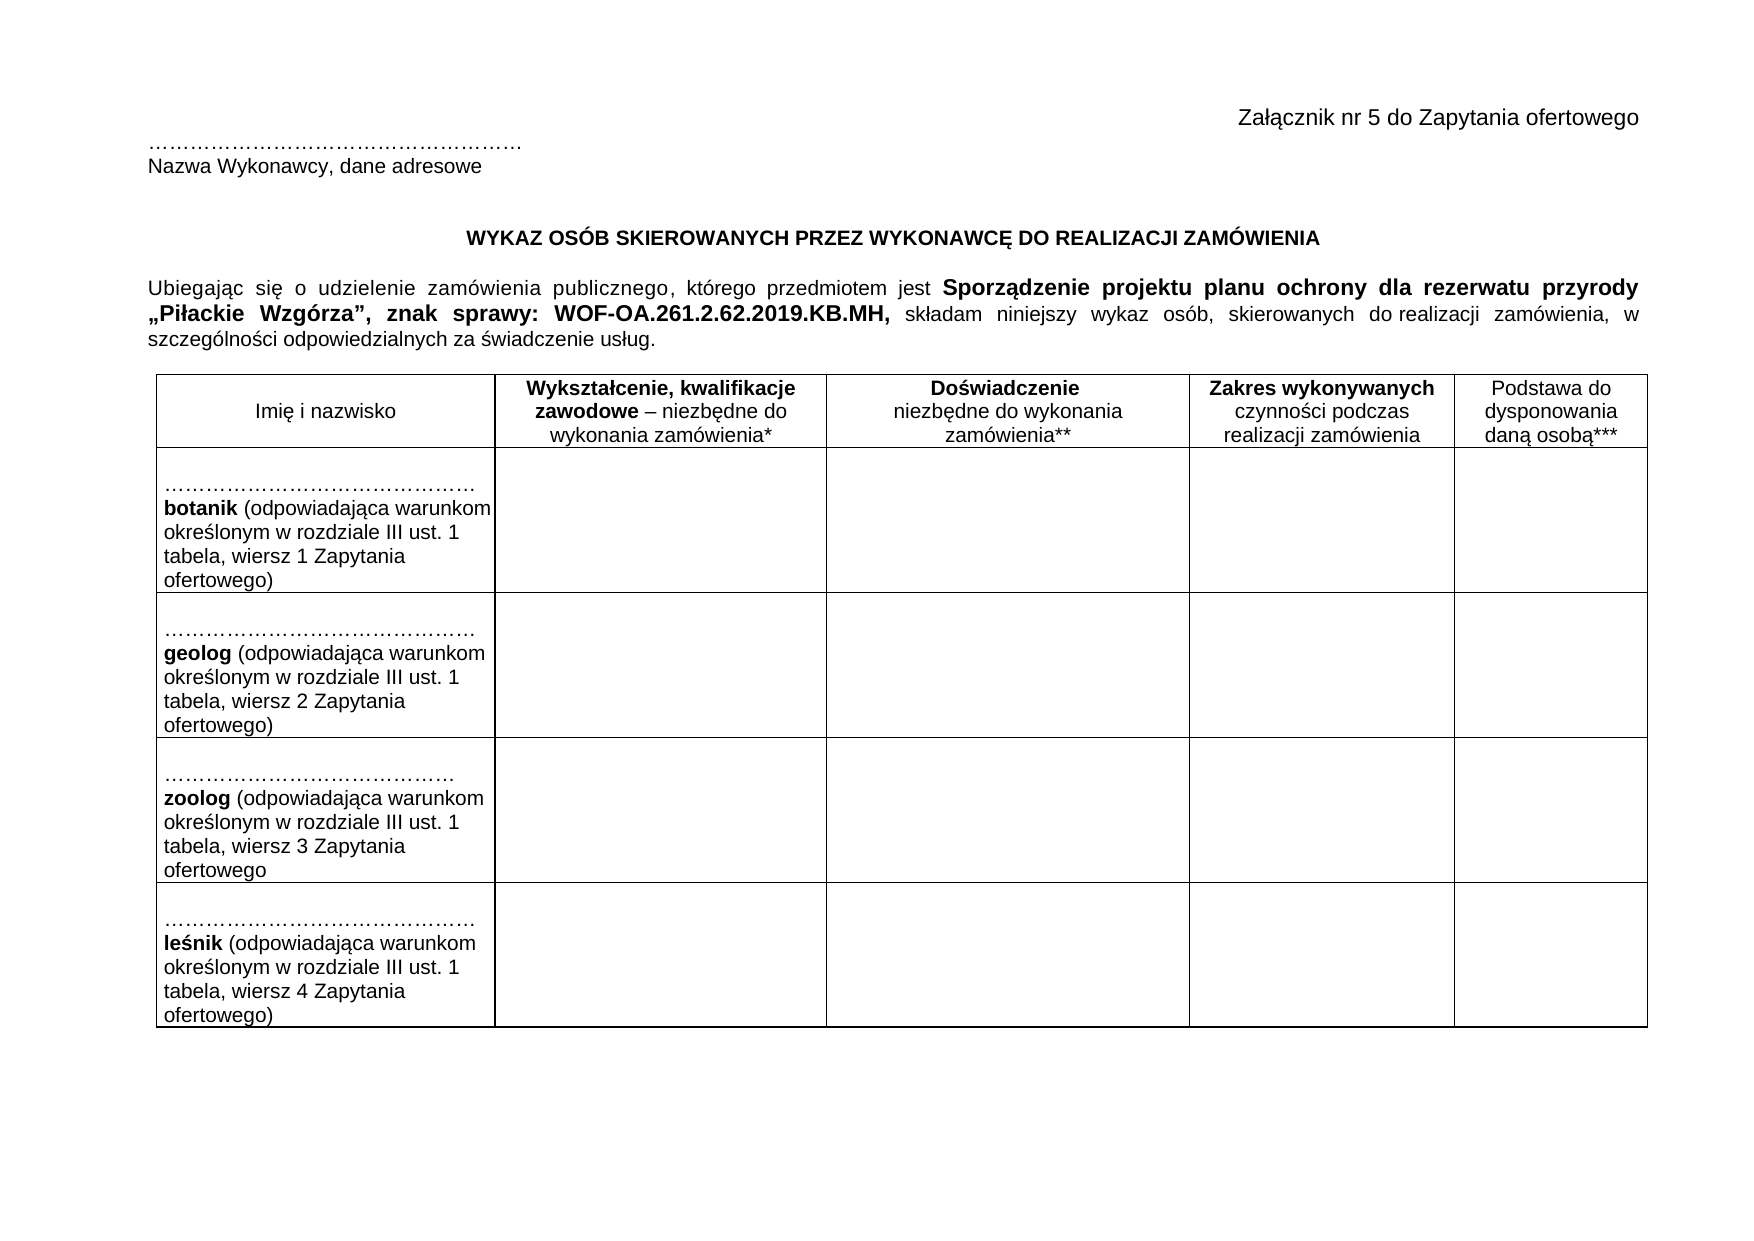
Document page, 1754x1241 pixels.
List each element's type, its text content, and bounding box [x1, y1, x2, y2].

table_cell [496, 883, 826, 1026]
table_cell [827, 593, 1189, 737]
table_cell [827, 883, 1189, 1026]
text Załącznik nr 5 do Zapytania ofertowego [148, 103, 1639, 130]
table_header Podstawa do dysponowania daną osobą*** [1455, 375, 1647, 447]
text ……………………………………………… [148, 130, 1639, 154]
table_cell [1190, 738, 1454, 882]
table_cell [496, 738, 826, 882]
table_cell [827, 738, 1189, 882]
table_header Doświadczenie niezbędne do wykonania zamówienia** [827, 375, 1189, 447]
table_cell [496, 593, 826, 737]
table_cell [1455, 883, 1647, 1026]
table_cell ……………………………………… geolog (odpowiadająca warunkom określonym w rozdziale III ust. 1 tabela, wiersz 2 Zapytania ofertowego) [157, 593, 494, 737]
table_cell …………………………………… zoolog (odpowiadająca warunkom określonym w rozdziale III ust. 1 tabela, wiersz 3 Zapytania ofertowego [157, 738, 494, 882]
text WYKAZ OSÓB SKIEROWANYCH PRZEZ WYKONAWCĘ DO REALIZACJI ZAMÓWIENIA [148, 226, 1639, 250]
table_cell [1455, 593, 1647, 737]
text Nazwa Wykonawcy, dane adresowe [148, 154, 1639, 178]
table_cell [1190, 593, 1454, 737]
table_cell [827, 448, 1189, 592]
table_header Wykształcenie, kwalifikacje zawodowe – niezbędne do wykonania zamówienia* [496, 375, 826, 447]
table_cell [496, 448, 826, 592]
table_header Zakres wykonywanych czynności podczas realizacji zamówienia [1190, 375, 1454, 447]
table_header Imię i nazwisko [157, 375, 494, 447]
table_cell [1455, 448, 1647, 592]
table_cell ……………………………………… botanik (odpowiadająca warunkom określonym w rozdziale III ust. 1 tabela, wiersz 1 Zapytania ofertowego) [157, 448, 494, 592]
table_cell ……………………………………… leśnik (odpowiadająca warunkom określonym w rozdziale III ust. 1 tabela, wiersz 4 Zapytania ofertowego) [157, 883, 494, 1026]
table_cell [1190, 883, 1454, 1026]
table_cell [1190, 448, 1454, 592]
text Ubiegając się o udzielenie zamówienia publicznego, którego przedmiotem jest Sporządzenie projektu planu ochrony dla rezerwatu przyrody „Piłackie Wzgórza”, znak sprawy: WOF-OA.261.2.62.2019.KB.MH, składam niniejszy wykaz osób, skierowanych do realizacji zamówienia, w szczególności odpowiedzialnych za świadczenie usług. [148, 274, 1639, 350]
table_cell [1455, 738, 1647, 882]
